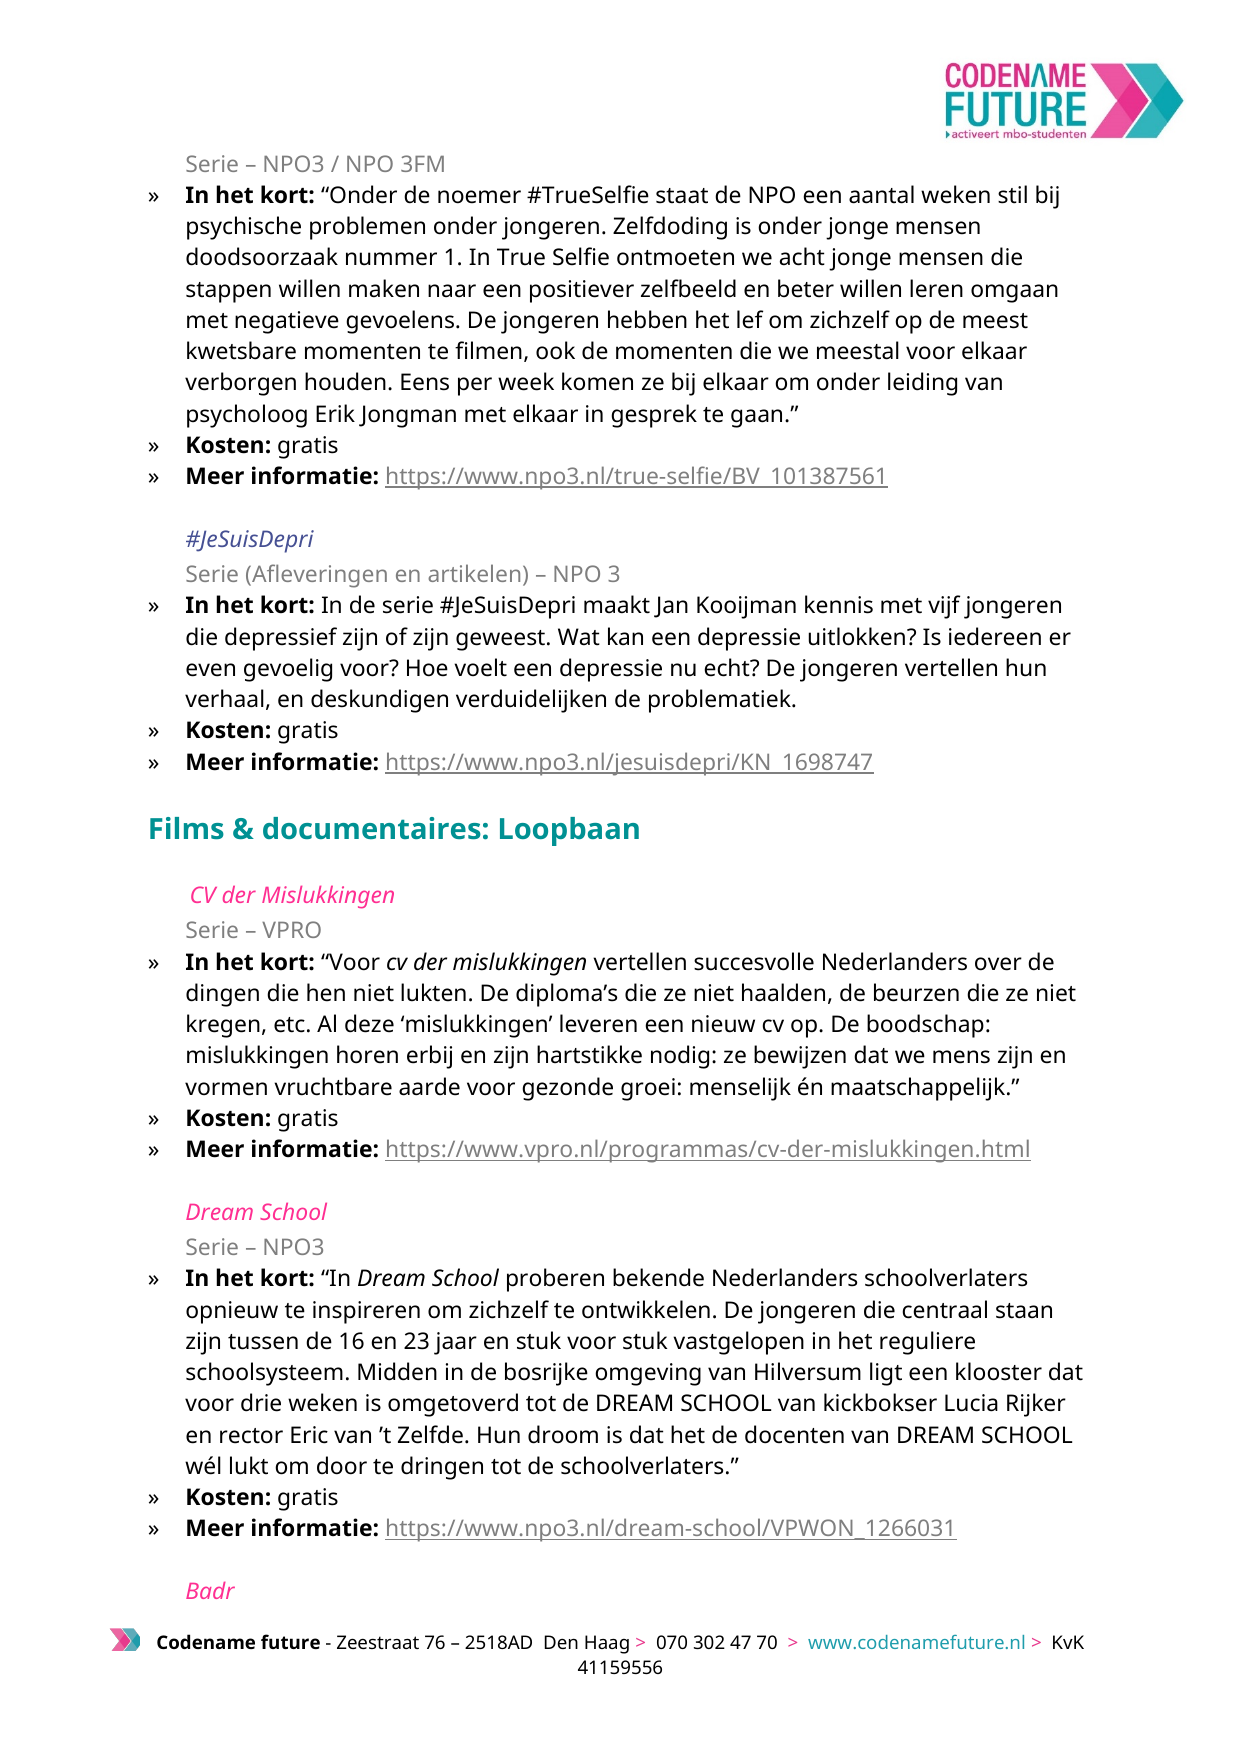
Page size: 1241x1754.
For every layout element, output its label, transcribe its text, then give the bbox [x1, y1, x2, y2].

subtitle Serie – NPO3 [148, 1231, 1093, 1262]
list Kosten: gratis [148, 1102, 1093, 1133]
list Kosten: gratis [148, 1481, 1093, 1512]
text #JeSuisDepri [148, 523, 1093, 554]
list In het kort: “In Dream School proberen bekende Nederlanders schoolverlaters opnieuw te inspireren om zichzelf te ontwikkelen. De jongeren die centraal staan zijn tussen de 16 en 23 jaar en stuk voor stuk vastgelopen in het reguliere schoolsysteem. Midden in de bosrijke omgeving van Hilversum ligt een klooster dat voor drie weken is omgetoverd tot de DREAM SCHOOL van kickbokser Lucia Rijker en rector Eric van ’t Zelfde. Hun droom is dat het de docenten van DREAM SCHOOL wél lukt om door te dringen tot de schoolverlaters.” [148, 1262, 1093, 1481]
text Badr [148, 1575, 1093, 1606]
subtitle Serie – VPRO [148, 914, 1093, 946]
list Kosten: gratis [148, 429, 1093, 460]
picture [108, 1628, 140, 1651]
picture [939, 56, 1187, 146]
list Meer informatie: https://www.npo3.nl/jesuisdepri/KN_1698747 [148, 746, 1093, 777]
list Meer informatie: https://www.npo3.nl/true-selfie/BV_101387561 [148, 460, 1093, 491]
list Meer informatie: https://www.npo3.nl/dream-school/VPWON_1266031 [148, 1512, 1093, 1543]
text Dream School [148, 1196, 1093, 1227]
text CV der Mislukkingen [148, 879, 1093, 910]
text Films & documentaires: Loopbaan [148, 808, 1093, 848]
list Kosten: gratis [148, 714, 1093, 746]
list In het kort: “Onder de noemer #TrueSelfie staat de NPO een aantal weken stil bij psychische problemen onder jongeren. Zelfdoding is onder jonge mensen doodsoorzaak nummer 1. In True Selfie ontmoeten we acht jonge mensen die stappen willen maken naar een positiever zelfbeeld en beter willen leren omgaan met negatieve gevoelens. De jongeren hebben het lef om zichzelf op de meest kwetsbare momenten te filmen, ook de momenten die we meestal voor elkaar verborgen houden. Eens per week komen ze bij elkaar om onder leiding van psycholoog Erik Jongman met elkaar in gesprek te gaan.” [148, 179, 329, 429]
subtitle Serie (Afleveringen en artikelen) – NPO 3 [148, 558, 1093, 589]
list In het kort: “Onder de noemer #TrueSelfie staat de NPO een aantal weken stil bij psychische problemen onder jongeren. Zelfdoding is onder jonge mensen doodsoorzaak nummer 1. In True Selfie ontmoeten we acht jonge mensen die stappen willen maken naar een positiever zelfbeeld en beter willen leren omgaan met negatieve gevoelens. De jongeren hebben het lef om zichzelf op de meest kwetsbare momenten te filmen, ook de momenten die we meestal voor elkaar verborgen houden. Eens per week komen ze bij elkaar om onder leiding van psycholoog Erik Jongman met elkaar in gesprek te gaan.” [799, 179, 1093, 429]
subtitle Serie – NPO3 / NPO 3FM [148, 148, 1093, 179]
list In het kort: In de serie #JeSuisDepri maakt Jan Kooijman kennis met vijf jongeren die depressief zijn of zijn geweest. Wat kan een depressie uitlokken? Is iedereen er even gevoelig voor? Hoe voelt een depressie nu echt? De jongeren vertellen hun verhaal, en deskundigen verduidelijken de problematiek. [797, 589, 1093, 714]
list In het kort: “Voor cv der mislukkingen vertellen succesvolle Nederlanders over de dingen die hen niet lukten. De diploma’s die ze niet haalden, de beurzen die ze niet kregen, etc. Al deze ‘mislukkingen’ leveren een nieuw cv op. De boodschap: mislukkingen horen erbij en zijn hartstikke nodig: ze bewijzen dat we mens zijn en vormen vruchtbare aarde voor gezonde groei: menselijk én maatschappelijk.” [148, 946, 1093, 1102]
list Meer informatie: https://www.vpro.nl/programmas/cv-der-mislukkingen.html [148, 1133, 1093, 1164]
list In het kort: In de serie #JeSuisDepri maakt Jan Kooijman kennis met vijf jongeren die depressief zijn of zijn geweest. Wat kan een depressie uitlokken? Is iedereen er even gevoelig voor? Hoe voelt een depressie nu echt? De jongeren vertellen hun verhaal, en deskundigen verduidelijken de problematiek. [148, 589, 321, 714]
